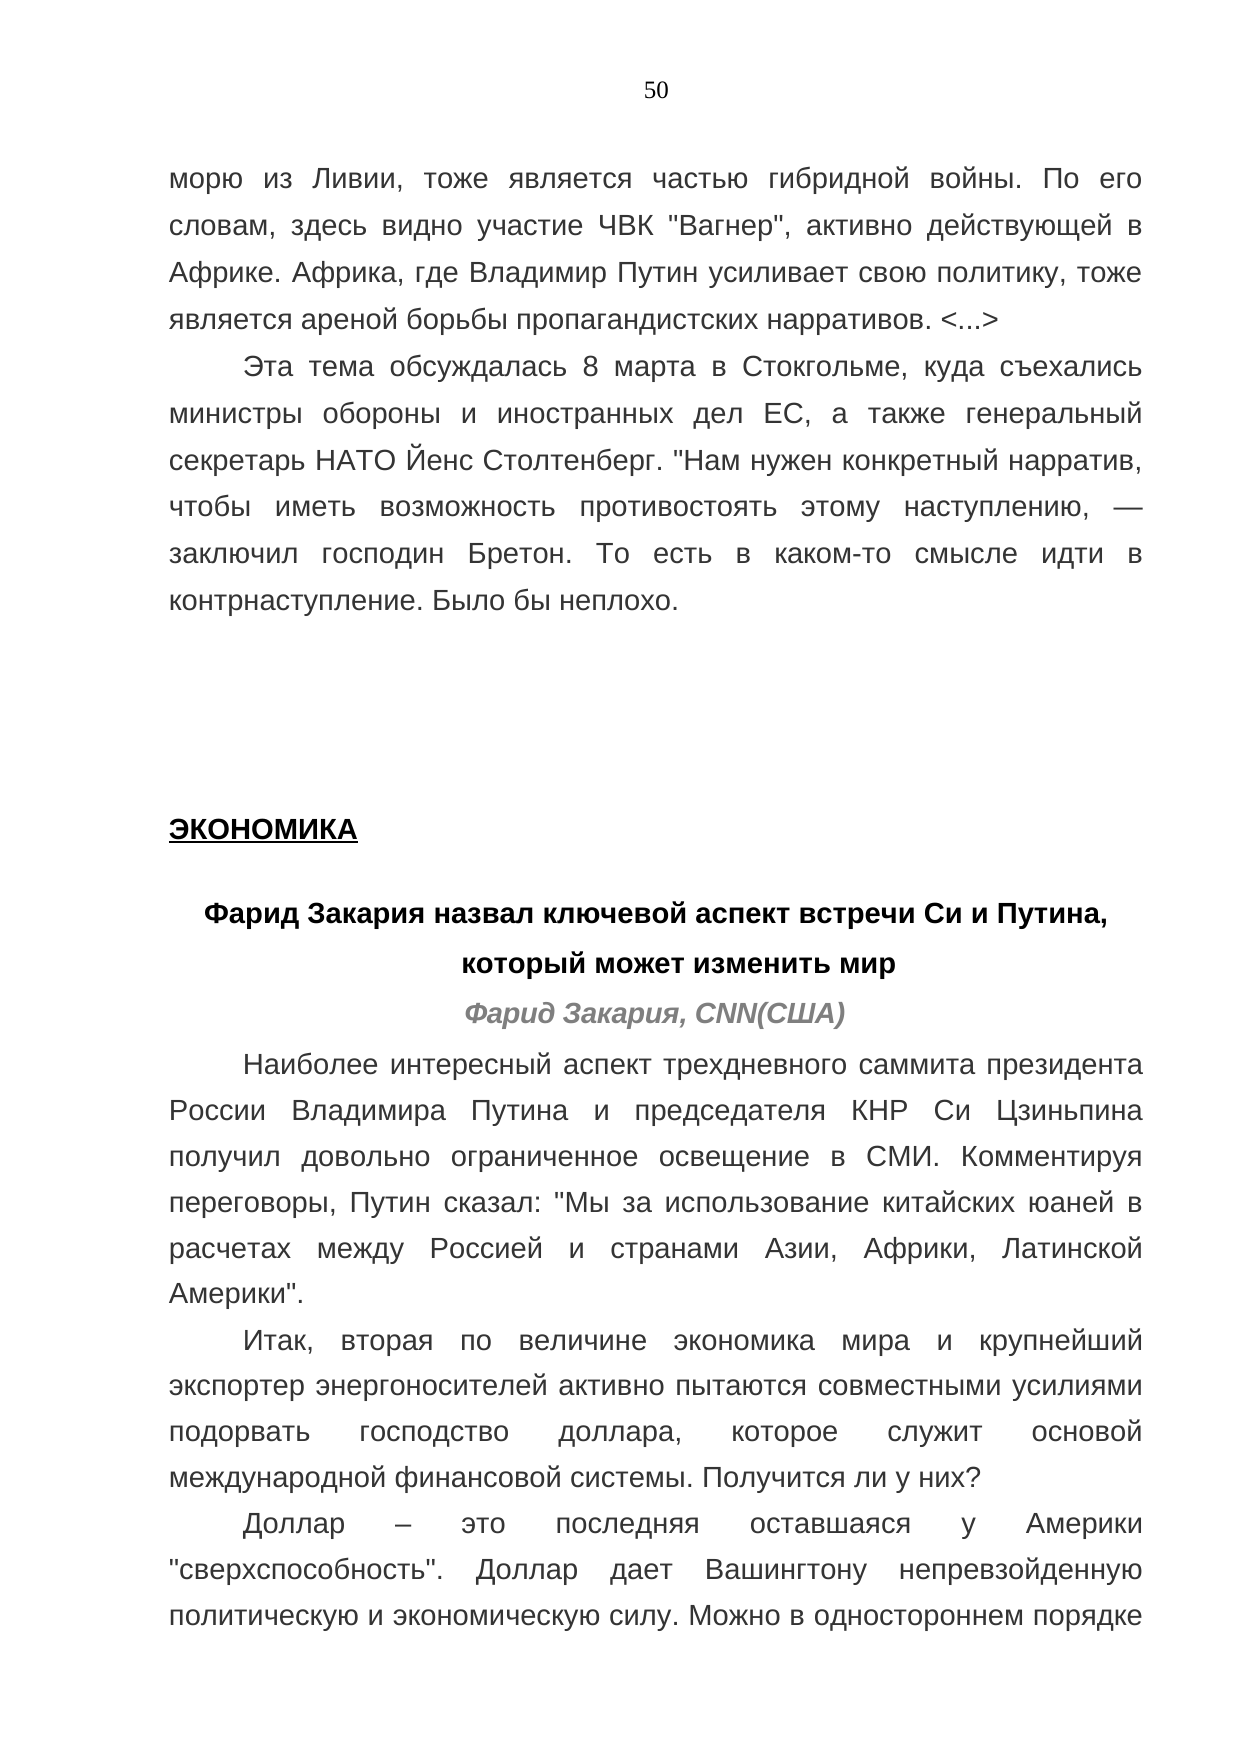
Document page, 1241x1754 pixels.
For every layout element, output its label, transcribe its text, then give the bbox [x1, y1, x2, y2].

text Эта тема обсуждалась 8 марта в Стокгольме, куда съехались министры обороны и иностранных дел ЕС, а также генеральный секретарь НАТО Йенс Столтенберг. "Нам нужен конкретный нарратив, чтобы иметь возможность противостоять этому наступлению, — заключил господин Бретон. То есть в каком-то смысле идти в контрнаступление. Было бы неплохо. [169, 349, 1144, 617]
text ЭКОНОМИКА [169, 810, 1144, 846]
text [169, 1506, 1144, 1632]
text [169, 161, 1144, 335]
text Фарид Закария, CNN(США) [169, 997, 1144, 1030]
subtitle Фарид Закария назвал ключевой аспект встречи Си и Путина, который может изменить мир [169, 896, 1144, 980]
text Итак, вторая по величине экономика мира и крупнейший экспортер энергоносителей активно пытаются совместными усилиями подорвать господство доллара, которое служит основой международной финансовой системы. Получится ли у них? [169, 1322, 1144, 1494]
text Наиболее интересный аспект трехдневного саммита президента России Владимира Путина и председателя КНР Си Цзиньпина получил довольно ограниченное освещение в СМИ. Комментируя переговоры, Путин сказал: "Мы за использование китайских юаней в расчетах между Россией и странами Азии, Африки, Латинской Америки". [169, 1047, 1144, 1310]
